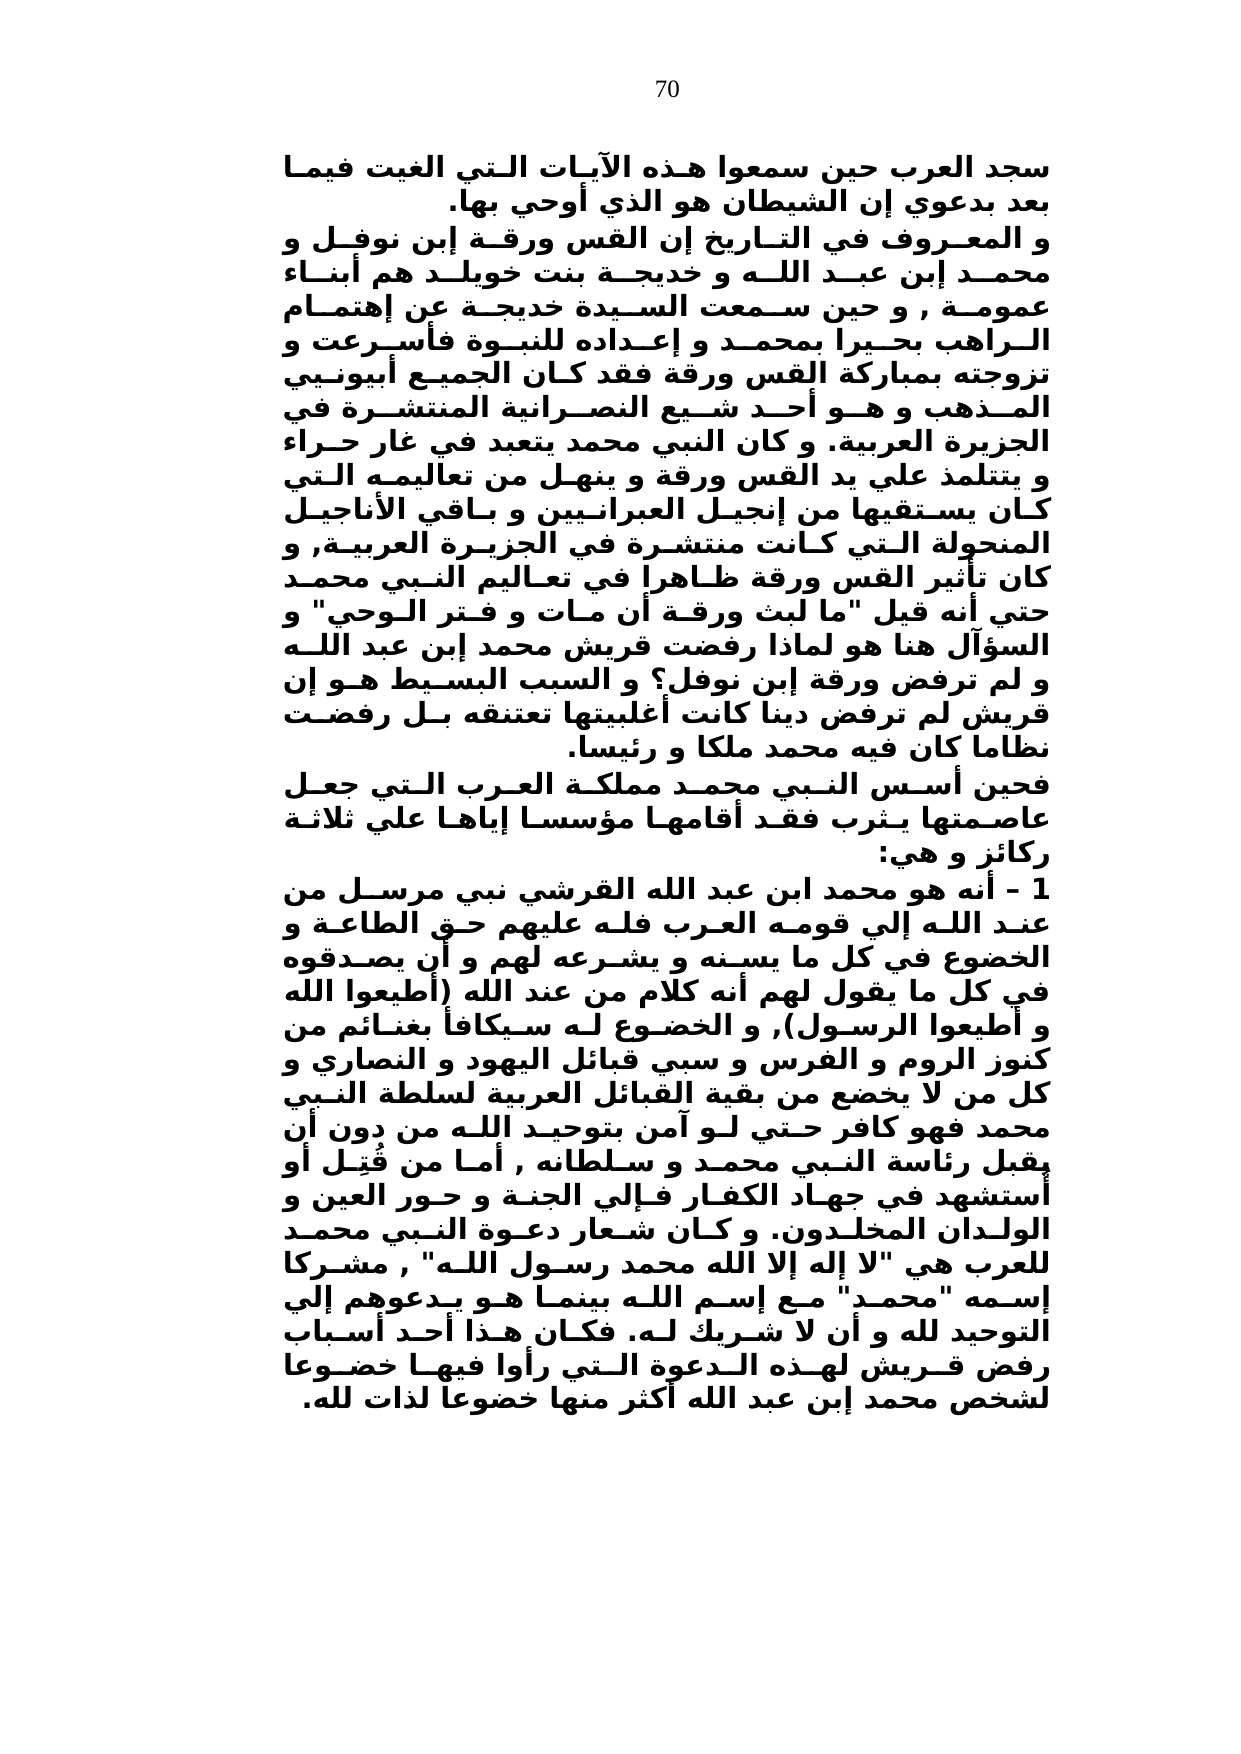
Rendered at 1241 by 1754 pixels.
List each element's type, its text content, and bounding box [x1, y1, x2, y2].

text فحين أسس النبي محمد مملكة العرب التي جعل عاصمتها يثرب فقد أقامها مؤسسا إياها علي ثلاثة ركائز و هي: [283, 767, 1051, 869]
text 1 – أنه هو محمد ابن عبد الله القرشي نبي مرسل من عند الله إلي قومه العرب فله عليهم حق الطاعة و الخضوع في كل ما يسنه و يشرعه لهم و أن يصدقوه في كل ما يقول لهم أنه كلام من عند الله (أطيعوا الله و أطيعوا الرسول), و الخضوع له سيكافأ بغنائم من كنوز الروم و الفرس و سبي قبائل اليهود و النصاري و كل من لا يخضع من بقية القبائل العربية لسلطة النبي محمد فهو كافر حتي لو آمن بتوحيد الله من دون أن يقبل رئاسة النبي محمد و سلطانه , أما من قُتِل أو أُستشهد في جهاد الكفار فإلي الجنة و حور العين و الولدان المخلدون. و كان شعار دعوة النبي محمد للعرب هي "لا إله إلا الله محمد رسول الله" , مشركا إسمه "محمد" مع إسم الله بينما هو يدعوهم إلي التوحيد لله و أن لا شريك له. فكان هذا أحد أسباب رفض قريش لهذه الدعوة التي رأوا فيها خضوعا لشخص محمد إبن عبد الله أكثر منها خضوعا لذات لله. [283, 872, 1051, 1416]
text و المعروف في التاريخ إن القس ورقة إبن نوفل و محمد إبن عبد الله و خديجة بنت خويلد هم أبناء عمومة , و حين سمعت السيدة خديجة عن إهتمام الراهب بحيرا بمحمد و إعداده للنبوة فأسرعت و تزوجته بمباركة القس ورقة فقد كان الجميع أبيونيي المذهب و هو أحد شيع النصرانية المنتشرة في الجزيرة العربية. و كان النبي محمد يتعبد في غار حراء و يتتلمذ علي يد القس ورقة و ينهل من تعاليمه التي كان يستقيها من إنجيل العبرانيين و باقي الأناجيل المنحولة التي كانت منتشرة في الجزيرة العربية, و كان تأثير القس ورقة ظاهرا في تعاليم النبي محمد حتي أنه قيل "ما لبث ورقة أن مات و فتر الوحي" و السؤآل هنا هو لماذا رفضت قريش محمد إبن عبد الله و لم ترفض ورقة إبن نوفل؟ و السبب البسيط هو إن قريش لم ترفض دينا كانت أغلبيتها تعتنقه بل رفضت نظاما كان فيه محمد ملكا و رئيسا. [283, 221, 1051, 764]
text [283, 150, 1051, 218]
